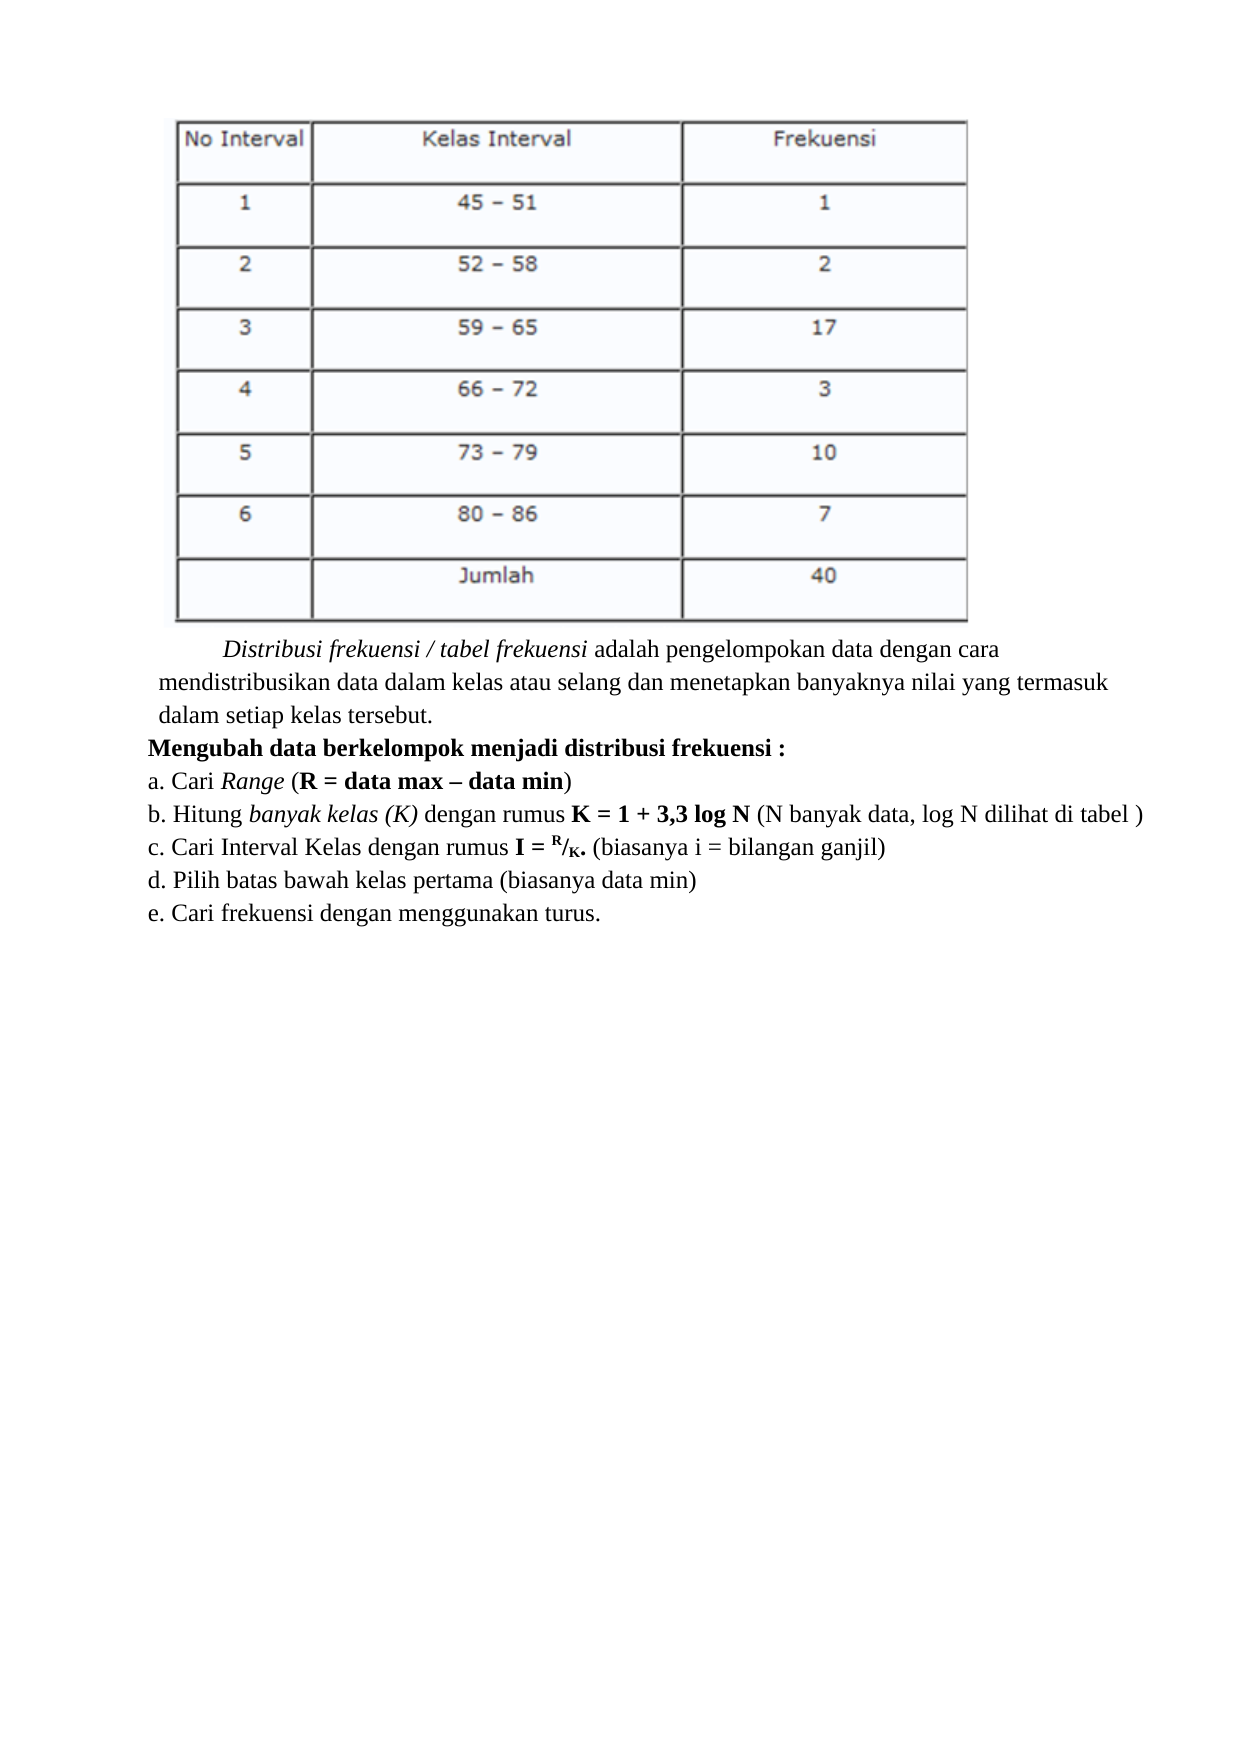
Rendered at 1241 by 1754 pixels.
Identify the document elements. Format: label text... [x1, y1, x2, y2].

text Mengubah data berkelompok menjadi distribusi frekuensi : a. Cari Range (R = data max – data min) b. Hitung banyak kelas (K) dengan rumus K = 1 + 3,3 log N (N banyak data, log N dilihat di tabel ) c. Cari Interval Kelas dengan rumus I = R/K. (biasanya i = bilangan ganjil) d. Pilih batas bawah kelas pertama (biasanya data min) e. Cari frekuensi dengan menggunakan turus. [148, 733, 1146, 927]
text Distribusi frekuensi / tabel frekuensi adalah pengelompokan data dengan cara mendistribusikan data dalam kelas atau selang dan menetapkan banyaknya nilai yang termasuk dalam setiap kelas tersebut. [158, 634, 1146, 729]
picture [158, 118, 987, 631]
